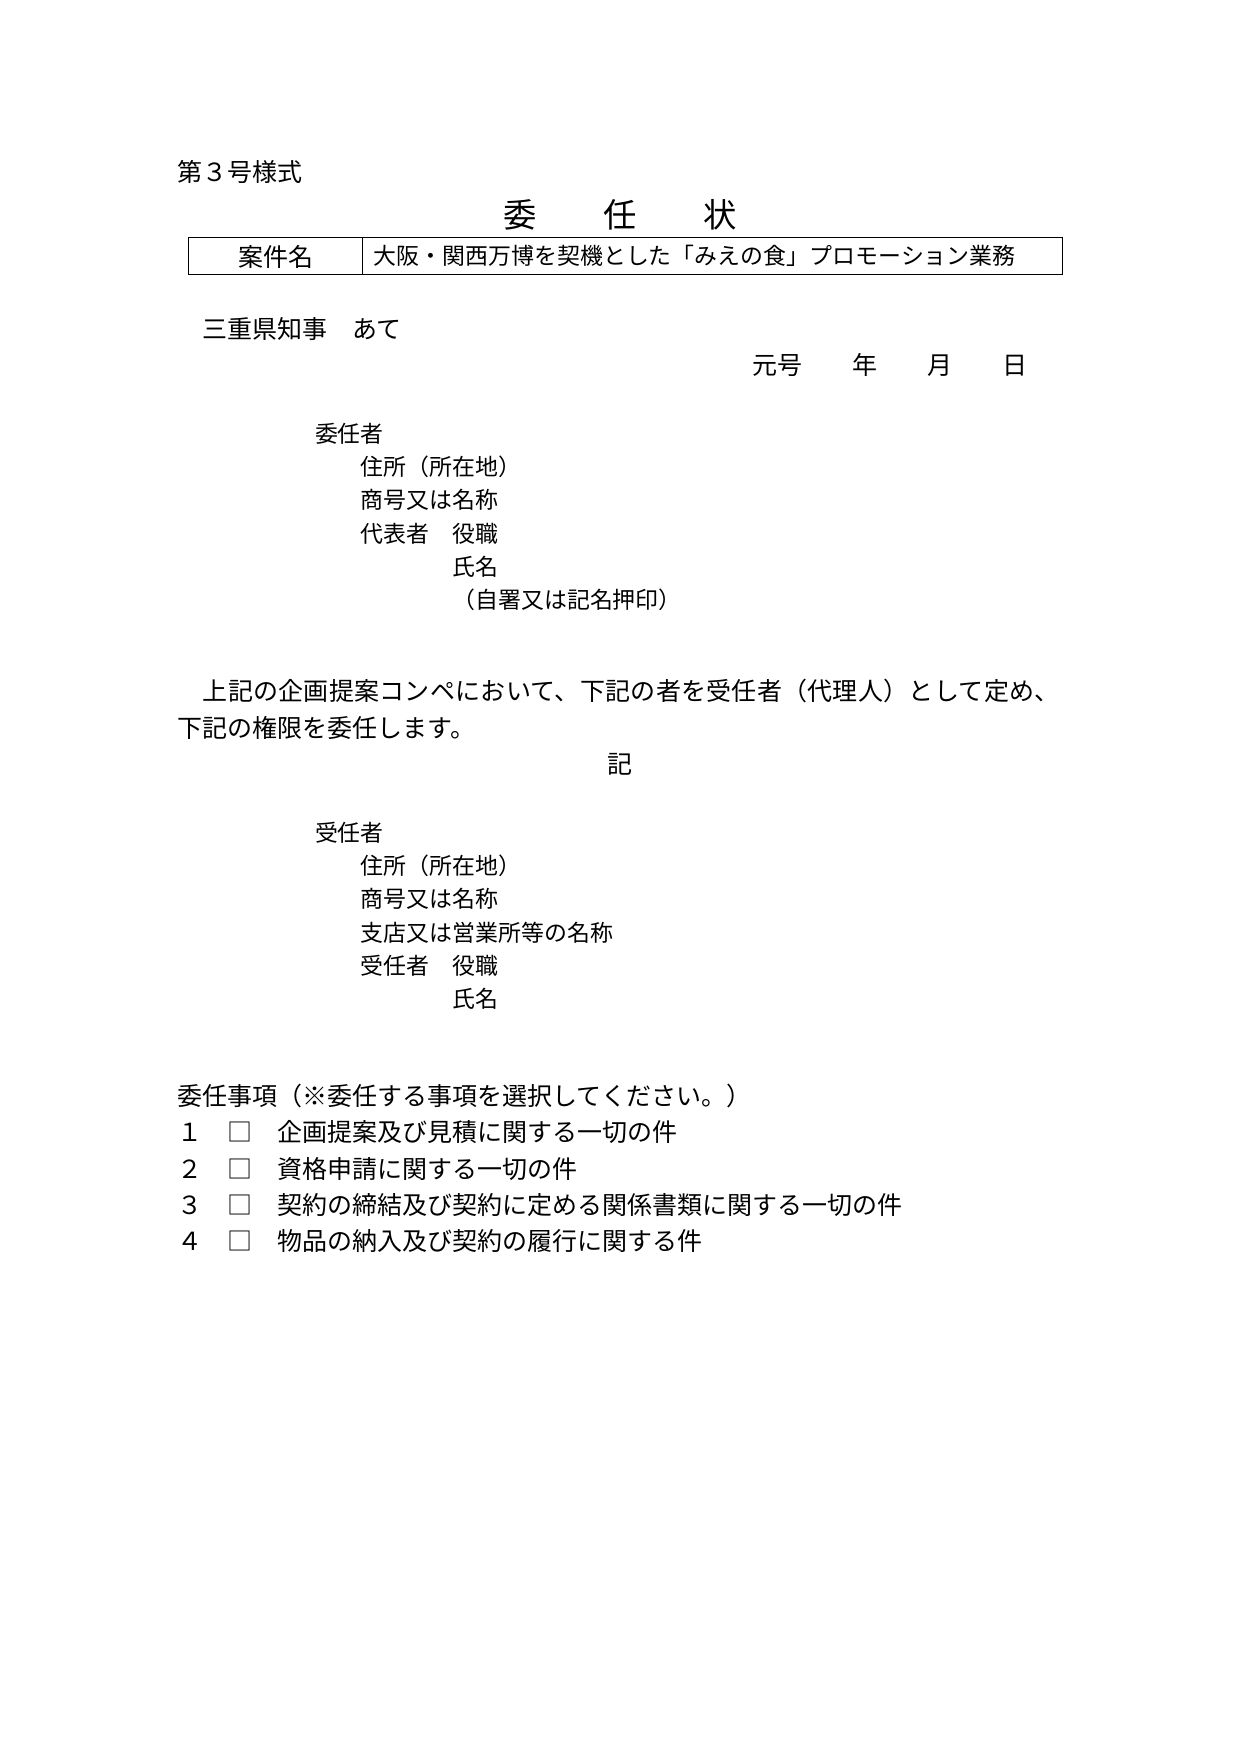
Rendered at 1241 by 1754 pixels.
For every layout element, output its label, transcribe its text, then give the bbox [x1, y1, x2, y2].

text 受任者 [177, 815, 1063, 848]
text （自署又は記名押印） [177, 582, 1063, 615]
table_header 案件名 [189, 238, 362, 274]
text 住所（所在地） [177, 848, 1063, 881]
text 三重県知事 あて [177, 309, 1063, 345]
text 元号 年 月 日 [177, 345, 1063, 382]
text 商号又は名称 [177, 881, 1063, 914]
text 委任者 [177, 416, 1063, 449]
text 氏名 [177, 981, 1063, 1014]
text 商号又は名称 [177, 482, 1063, 515]
table_header 大阪・関西万博を契機とした「みえの食」プロモーション業務 [363, 238, 1062, 274]
text 代表者 役職 [177, 515, 1063, 549]
text １ □ 企画提案及び見積に関する一切の件 [177, 1113, 1063, 1149]
text ２ □ 資格申請に関する一切の件 [177, 1149, 1063, 1185]
text 委任事項（※委任する事項を選択してください。） [177, 1077, 1063, 1113]
text 受任者 役職 [177, 948, 1063, 981]
text 支店又は営業所等の名称 [177, 914, 1063, 948]
text 住所（所在地） [177, 449, 1063, 482]
text ４ □ 物品の納入及び契約の履行に関する件 [177, 1222, 1063, 1258]
text 委 任 状 [177, 188, 1063, 237]
text 記 [177, 744, 1063, 781]
text 第３号様式 [177, 152, 1063, 188]
text 氏名 [177, 549, 1063, 582]
text 上記の企画提案コンペにおいて、下記の者を受任者（代理人）として定め、下記の権限を委任します。 [177, 672, 1063, 744]
text ３ □ 契約の締結及び契約に定める関係書類に関する一切の件 [177, 1185, 1063, 1222]
